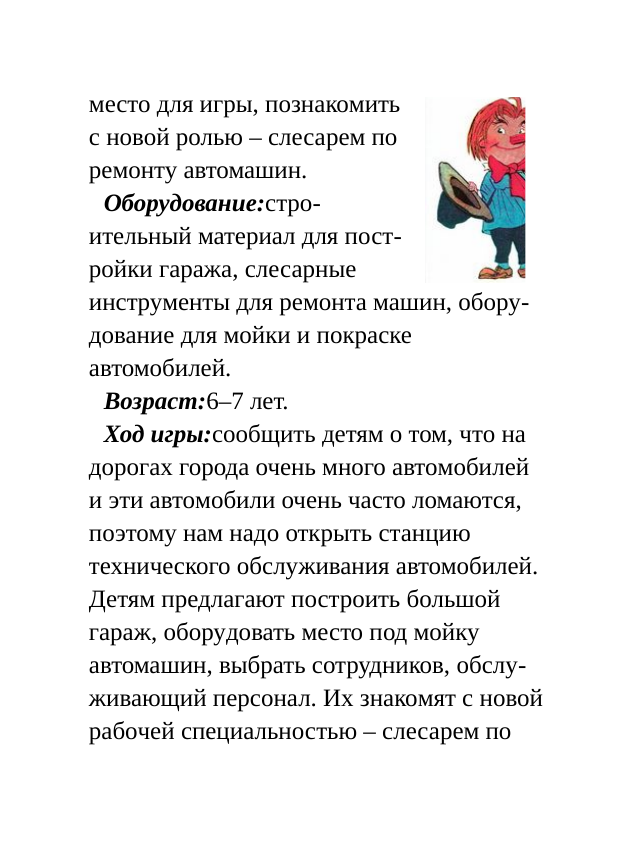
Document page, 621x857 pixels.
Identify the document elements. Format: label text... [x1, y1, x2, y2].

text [89, 89, 546, 183]
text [89, 419, 546, 745]
text Оборудование:строительный материал для постройки гаража, слесарные инструменты для ремонта машин, оборудование для мойки и покраске автомобилей. [89, 188, 546, 382]
picture [425, 97, 526, 283]
text Возраст:6–7 лет. [89, 386, 546, 414]
